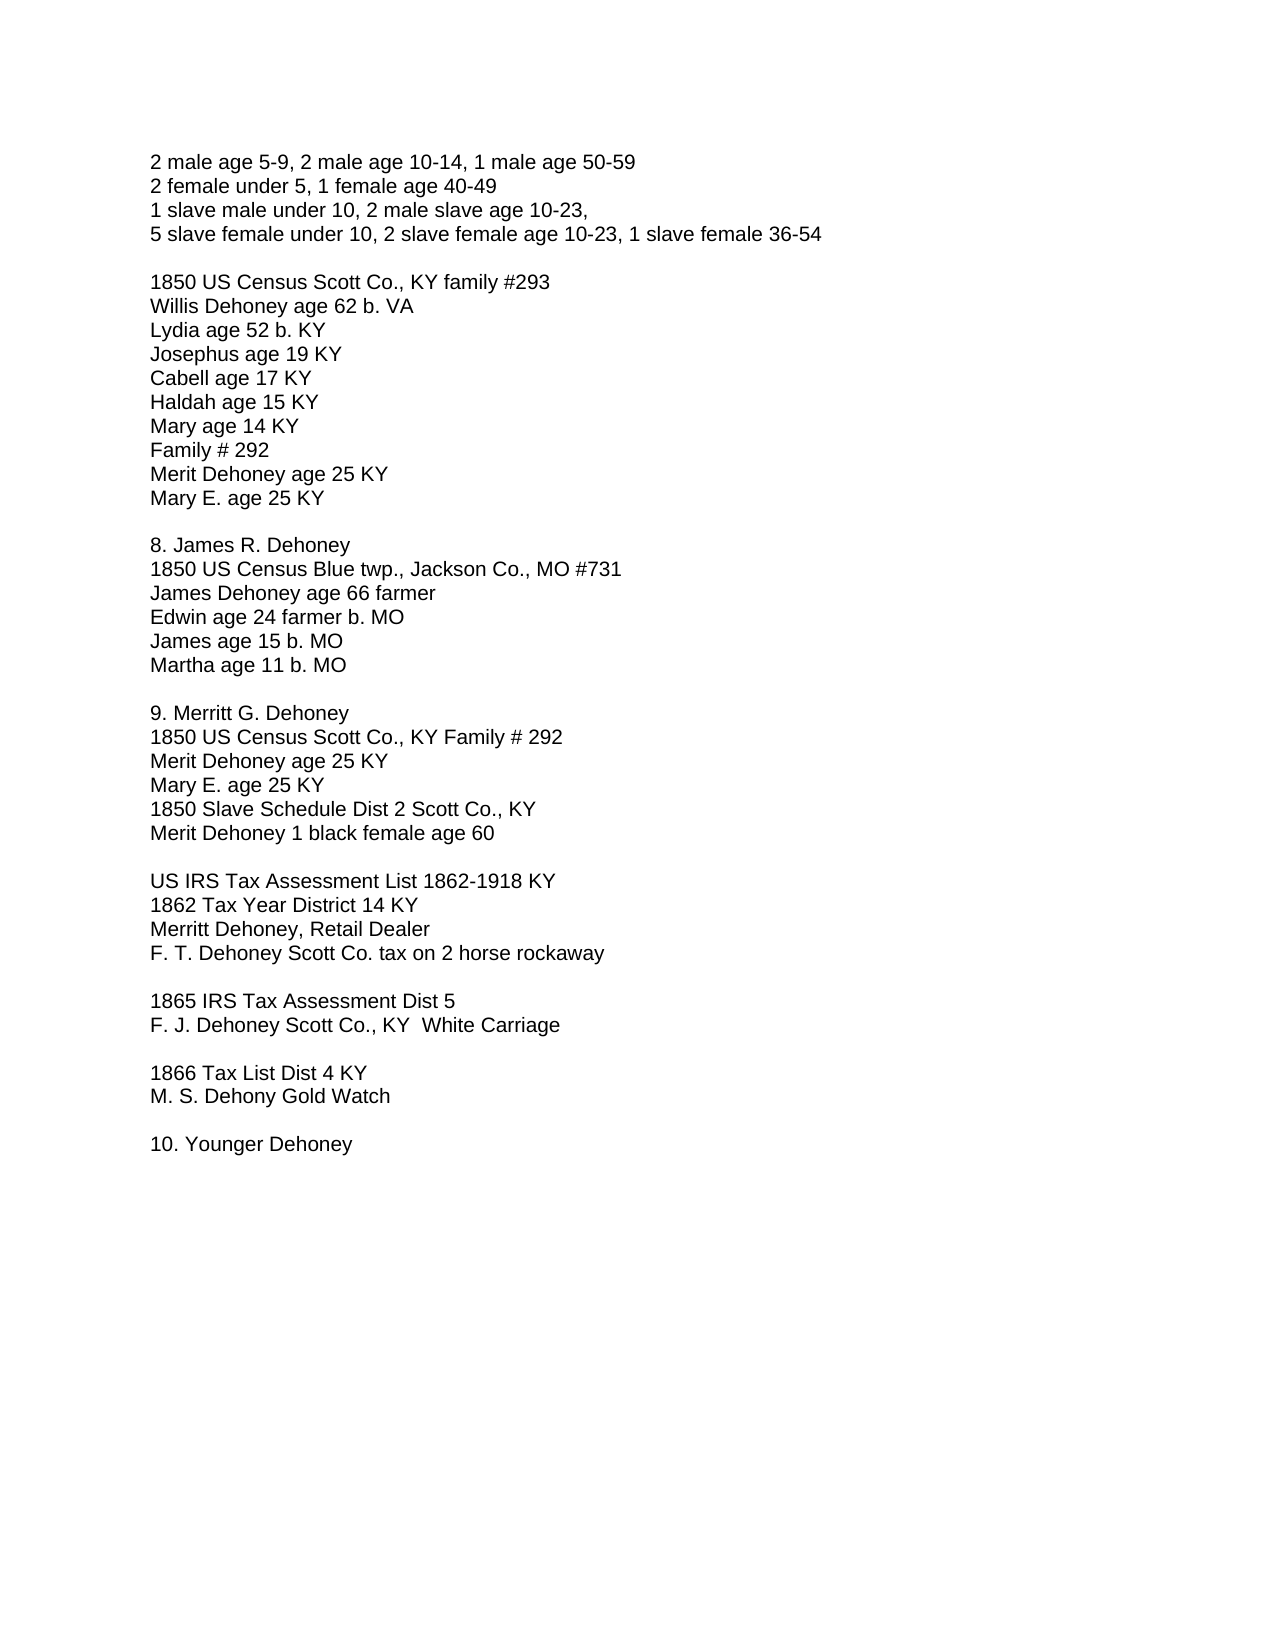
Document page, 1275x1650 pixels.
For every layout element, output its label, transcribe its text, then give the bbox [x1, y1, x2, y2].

text 1866 Tax List Dist 4 KY [150, 1060, 1125, 1084]
text 1850 US Census Scott Co., KY Family # 292 [150, 725, 1125, 749]
text 1865 IRS Tax Assessment Dist 5 [150, 988, 1125, 1012]
text Lydia age 52 b. KY [150, 318, 1125, 342]
text Martha age 11 b. MO [150, 653, 1125, 677]
text Merit Dehoney age 25 KY [150, 749, 1125, 773]
text 1850 Slave Schedule Dist 2 Scott Co., KY [150, 797, 1125, 821]
text 8. James R. Dehoney [150, 533, 1125, 557]
text Willis Dehoney age 62 b. VA [150, 294, 1125, 318]
text 1850 US Census Blue twp., Jackson Co., MO #731 [150, 557, 1125, 581]
text 10. Younger Dehoney [150, 1132, 1125, 1156]
text F. T. Dehoney Scott Co. tax on 2 horse rockaway [150, 941, 1125, 964]
text Mary E. age 25 KY [150, 773, 1125, 797]
text Mary E. age 25 KY [150, 485, 1125, 509]
text 9. Merritt G. Dehoney [150, 701, 1125, 725]
text F. J. Dehoney Scott Co., KY White Carriage [150, 1012, 1125, 1036]
text M. S. Dehony Gold Watch [150, 1084, 1125, 1108]
text Cabell age 17 KY [150, 366, 1125, 389]
text Merit Dehoney age 25 KY [150, 461, 1125, 485]
text Merit Dehoney 1 black female age 60 [150, 821, 1125, 845]
text Merritt Dehoney, Retail Dealer [150, 917, 1125, 941]
text 1 slave male under 10, 2 male slave age 10-23, [150, 198, 1125, 222]
text 5 slave female under 10, 2 slave female age 10-23, 1 slave female 36-54 [150, 222, 1125, 246]
text Haldah age 15 KY [150, 389, 1125, 413]
text 1850 US Census Scott Co., KY family #293 [150, 270, 1125, 294]
text James Dehoney age 66 farmer [150, 581, 1125, 605]
text Mary age 14 KY [150, 413, 1125, 437]
text James age 15 b. MO [150, 629, 1125, 653]
text US IRS Tax Assessment List 1862-1918 KY [150, 869, 1125, 893]
text 2 female under 5, 1 female age 40-49 [150, 174, 1125, 198]
text Edwin age 24 farmer b. MO [150, 605, 1125, 629]
text 2 male age 5-9, 2 male age 10-14, 1 male age 50-59 [150, 150, 1125, 174]
text 1862 Tax Year District 14 KY [150, 893, 1125, 917]
text Josephus age 19 KY [150, 342, 1125, 366]
text Family # 292 [150, 437, 1125, 461]
